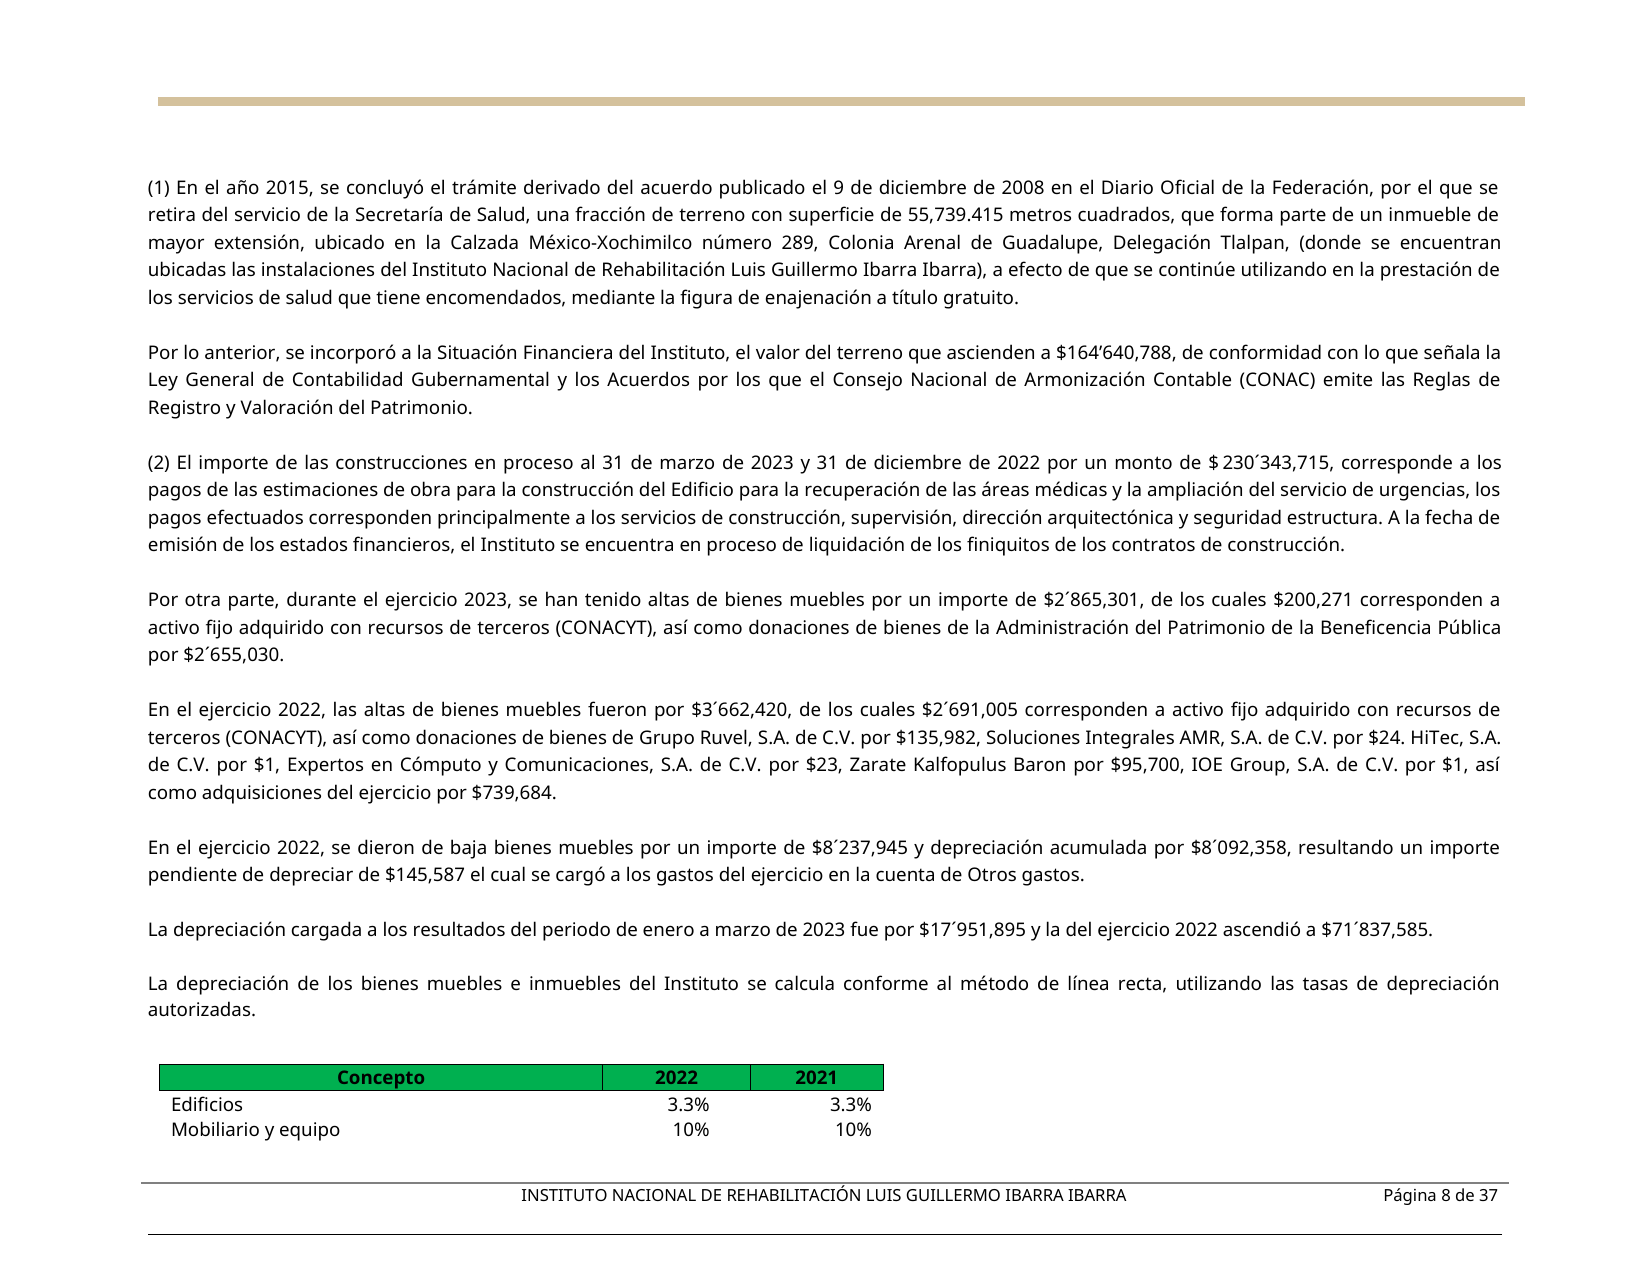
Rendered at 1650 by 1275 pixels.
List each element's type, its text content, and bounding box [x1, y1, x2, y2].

table_cell Mobiliario y equipo [160, 1117, 602, 1142]
table_header 2022 [603, 1065, 750, 1090]
text En el ejercicio 2022, las altas de bienes muebles fueron por $3´662,420, de los cuales $2´691,005 corresponden a activo fijo adquirido con recursos de terceros (CONACYT), así como donaciones de bienes de Grupo Ruvel, S.A. de C.V. por $135,982, Soluciones Integrales AMR, S.A. de C.V. por $24. HiTec, S.A. de C.V. por $1, Expertos en Cómputo y Comunicaciones, S.A. de C.V. por $23, Zarate Kalfopulus Baron por $95,700, IOE Group, S.A. de C.V. por $1, así como adquisiciones del ejercicio por $739,684. [148, 697, 1502, 805]
text Por otra parte, durante el ejercicio 2023, se han tenido altas de bienes muebles por un importe de $2´865,301, de los cuales $200,271 corresponden a activo fijo adquirido con recursos de terceros (CONACYT), así como donaciones de bienes de la Administración del Patrimonio de la Beneficencia Pública por $2´655,030. [148, 587, 1502, 667]
text (1) En el año 2015, se concluyó el trámite derivado del acuerdo publicado el 9 de diciembre de 2008 en el Diario Oficial de la Federación, por el que se retira del servicio de la Secretaría de Salud, una fracción de terreno con superficie de 55,739.415 metros cuadrados, que forma parte de un inmueble de mayor extensión, ubicado en la Calzada México-Xochimilco número 289, Colonia Arenal de Guadalupe, Delegación Tlalpan, (donde se encuentran ubicadas las instalaciones del Instituto Nacional de Rehabilitación Luis Guillermo Ibarra Ibarra), a efecto de que se continúe utilizando en la prestación de los servicios de salud que tiene encomendados, mediante la figura de enajenación a título gratuito. [148, 174, 1502, 310]
text (2) El importe de las construcciones en proceso al 31 de marzo de 2023 y 31 de diciembre de 2022 por un monto de $230´343,715, corresponde a los pagos de las estimaciones de obra para la construcción del Edificio para la recuperación de las áreas médicas y la ampliación del servicio de urgencias, los pagos efectuados corresponden principalmente a los servicios de construcción, supervisión, dirección arquitectónica y seguridad estructura. A la fecha de emisión de los estados financieros, el Instituto se encuentra en proceso de liquidación de los finiquitos de los contratos de construcción. [148, 449, 1502, 557]
table_header Concepto [160, 1065, 602, 1090]
text Por lo anterior, se incorporó a la Situación Financiera del Instituto, el valor del terreno que ascienden a $164’640,788, de conformidad con lo que señala la Ley General de Contabilidad Gubernamental y los Acuerdos por los que el Consejo Nacional de Armonización Contable (CONAC) emite las Reglas de Registro y Valoración del Patrimonio. [148, 339, 1502, 420]
table_cell 3.3% [721, 1091, 883, 1117]
text La depreciación de los bienes muebles e inmuebles del Instituto se calcula conforme al método de línea recta, utilizando las tasas de depreciación autorizadas. [148, 970, 1502, 1021]
text En el ejercicio 2022, se dieron de baja bienes muebles por un importe de $8´237,945 y depreciación acumulada por $8´092,358, resultando un importe pendiente de depreciar de $145,587 el cual se cargó a los gastos del ejercicio en la cuenta de Otros gastos. [148, 834, 1502, 887]
table_cell 10% [721, 1117, 883, 1142]
table_cell 10% [603, 1117, 721, 1142]
table_header 2021 [751, 1065, 883, 1090]
table_cell 3.3% [603, 1091, 721, 1117]
text La depreciación cargada a los resultados del periodo de enero a marzo de 2023 fue por $17´951,895 y la del ejercicio 2022 ascendió a $71´837,585. [148, 917, 1502, 942]
table_cell Edificios [160, 1091, 602, 1117]
